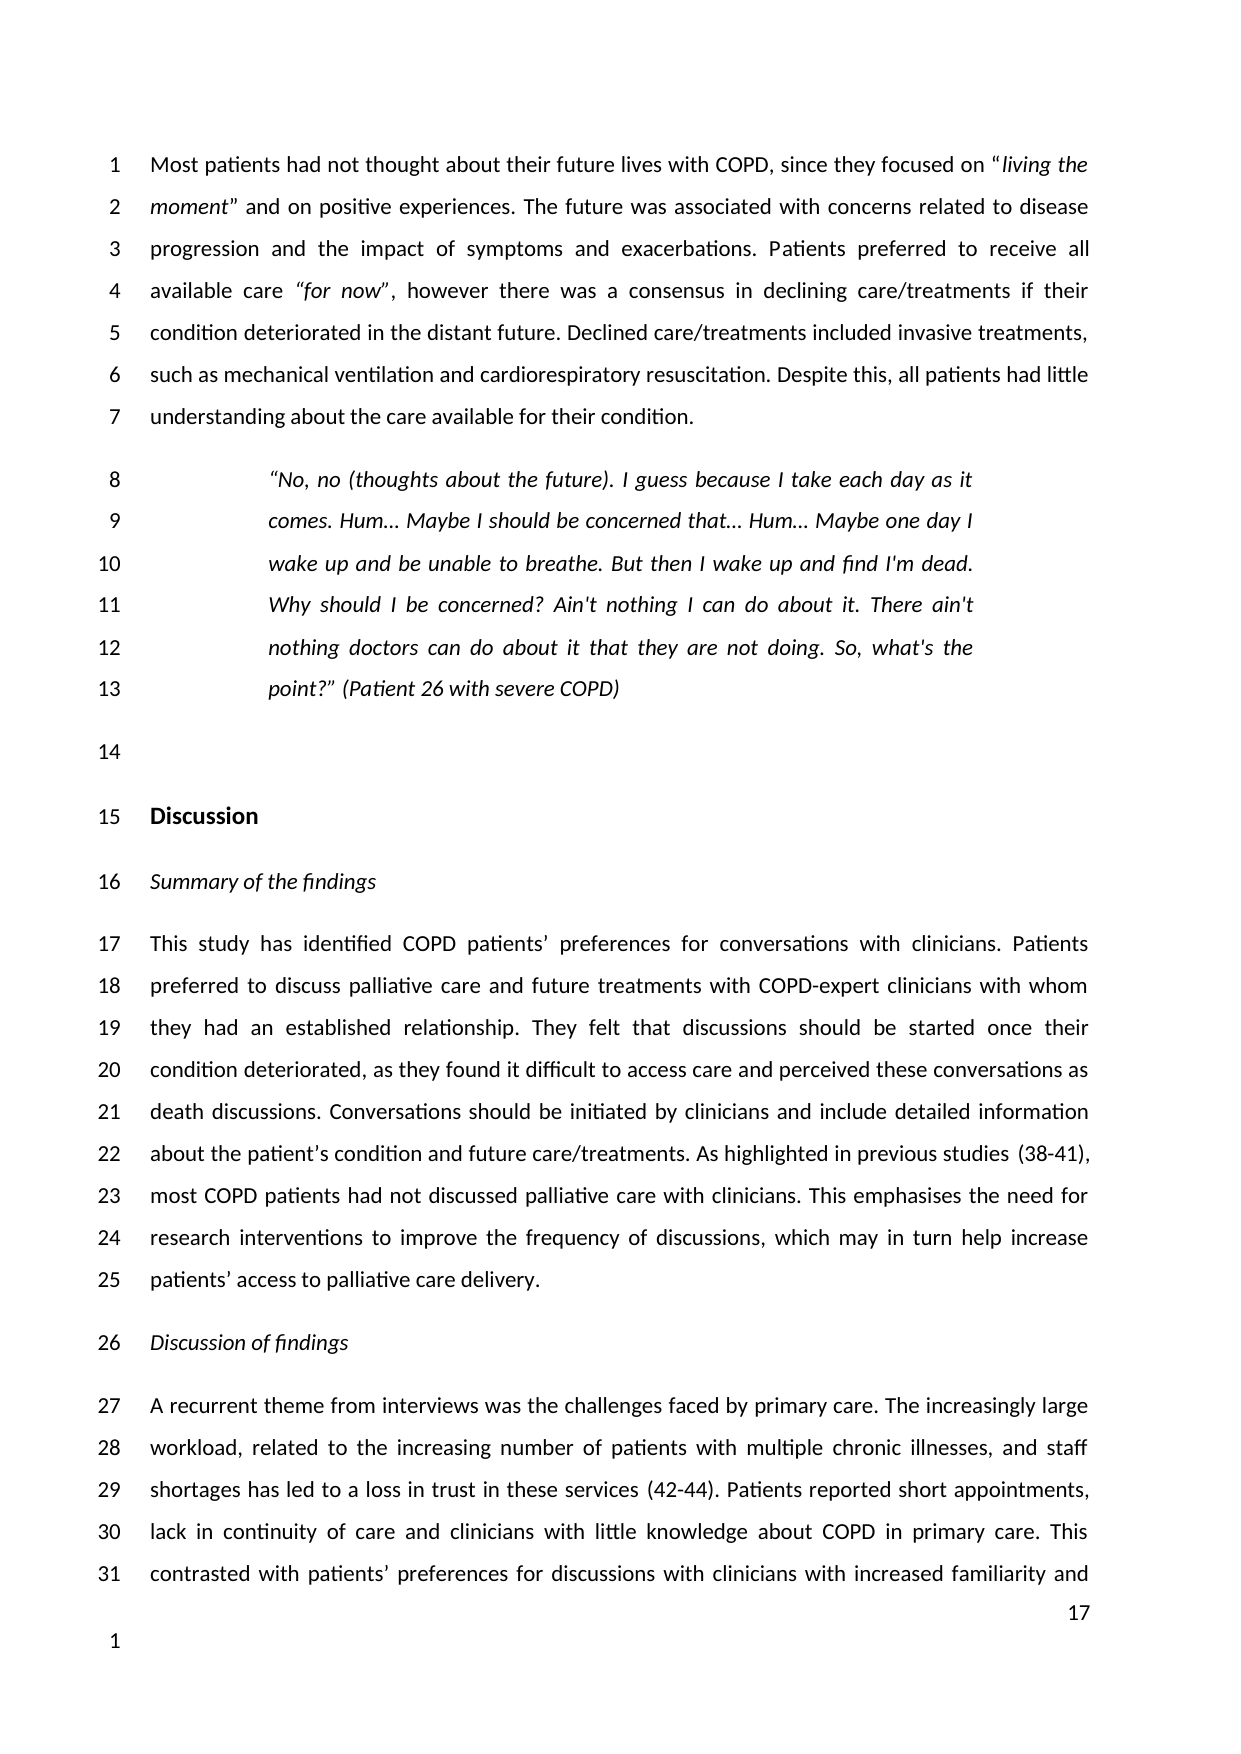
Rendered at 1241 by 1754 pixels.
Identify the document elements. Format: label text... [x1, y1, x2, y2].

text Summary of the findings [150, 867, 1090, 895]
text Most patients had not thought about their future lives with COPD, since they focused on “living the moment” and on positive experiences. The future was associated with concerns related to disease progression and the impact of symptoms and exacerbations. Patients preferred to receive all available care “for now”, however there was a consensus in declining care/treatments if their condition deteriorated in the distant future. Declined care/treatments included invasive treatments, such as mechanical ventilation and cardiorespiratory resuscitation. Despite this, all patients had little understanding about the care available for their condition. [150, 150, 1090, 430]
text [150, 1391, 1090, 1587]
subtitle Discussion [150, 800, 1090, 831]
text Discussion of findings [150, 1328, 1090, 1356]
text This study has identified COPD patients’ preferences for conversations with clinicians. Patients preferred to discuss palliative care and future treatments with COPD-expert clinicians with whom they had an established relationship. They felt that discussions should be started once their condition deteriorated, as they found it difficult to access care and perceived these conversations as death discussions. Conversations should be initiated by clinicians and include detailed information about the patient’s condition and future care/treatments. As highlighted in previous studies (38-41), most COPD patients had not discussed palliative care with clinicians. This emphasises the need for research interventions to improve the frequency of discussions, which may in turn help increase patients’ access to palliative care delivery. [150, 929, 1090, 1293]
text “No, no (thoughts about the future). I guess because I take each day as it comes. Hum… Maybe I should be concerned that… Hum… Maybe one day I wake up and be unable to breathe. But then I wake up and find I'm dead. Why should I be concerned? Ain't nothing I can do about it. There ain't nothing doctors can do about it that they are not doing. So, what's the point?” (Patient 26 with severe COPD) [268, 465, 977, 703]
